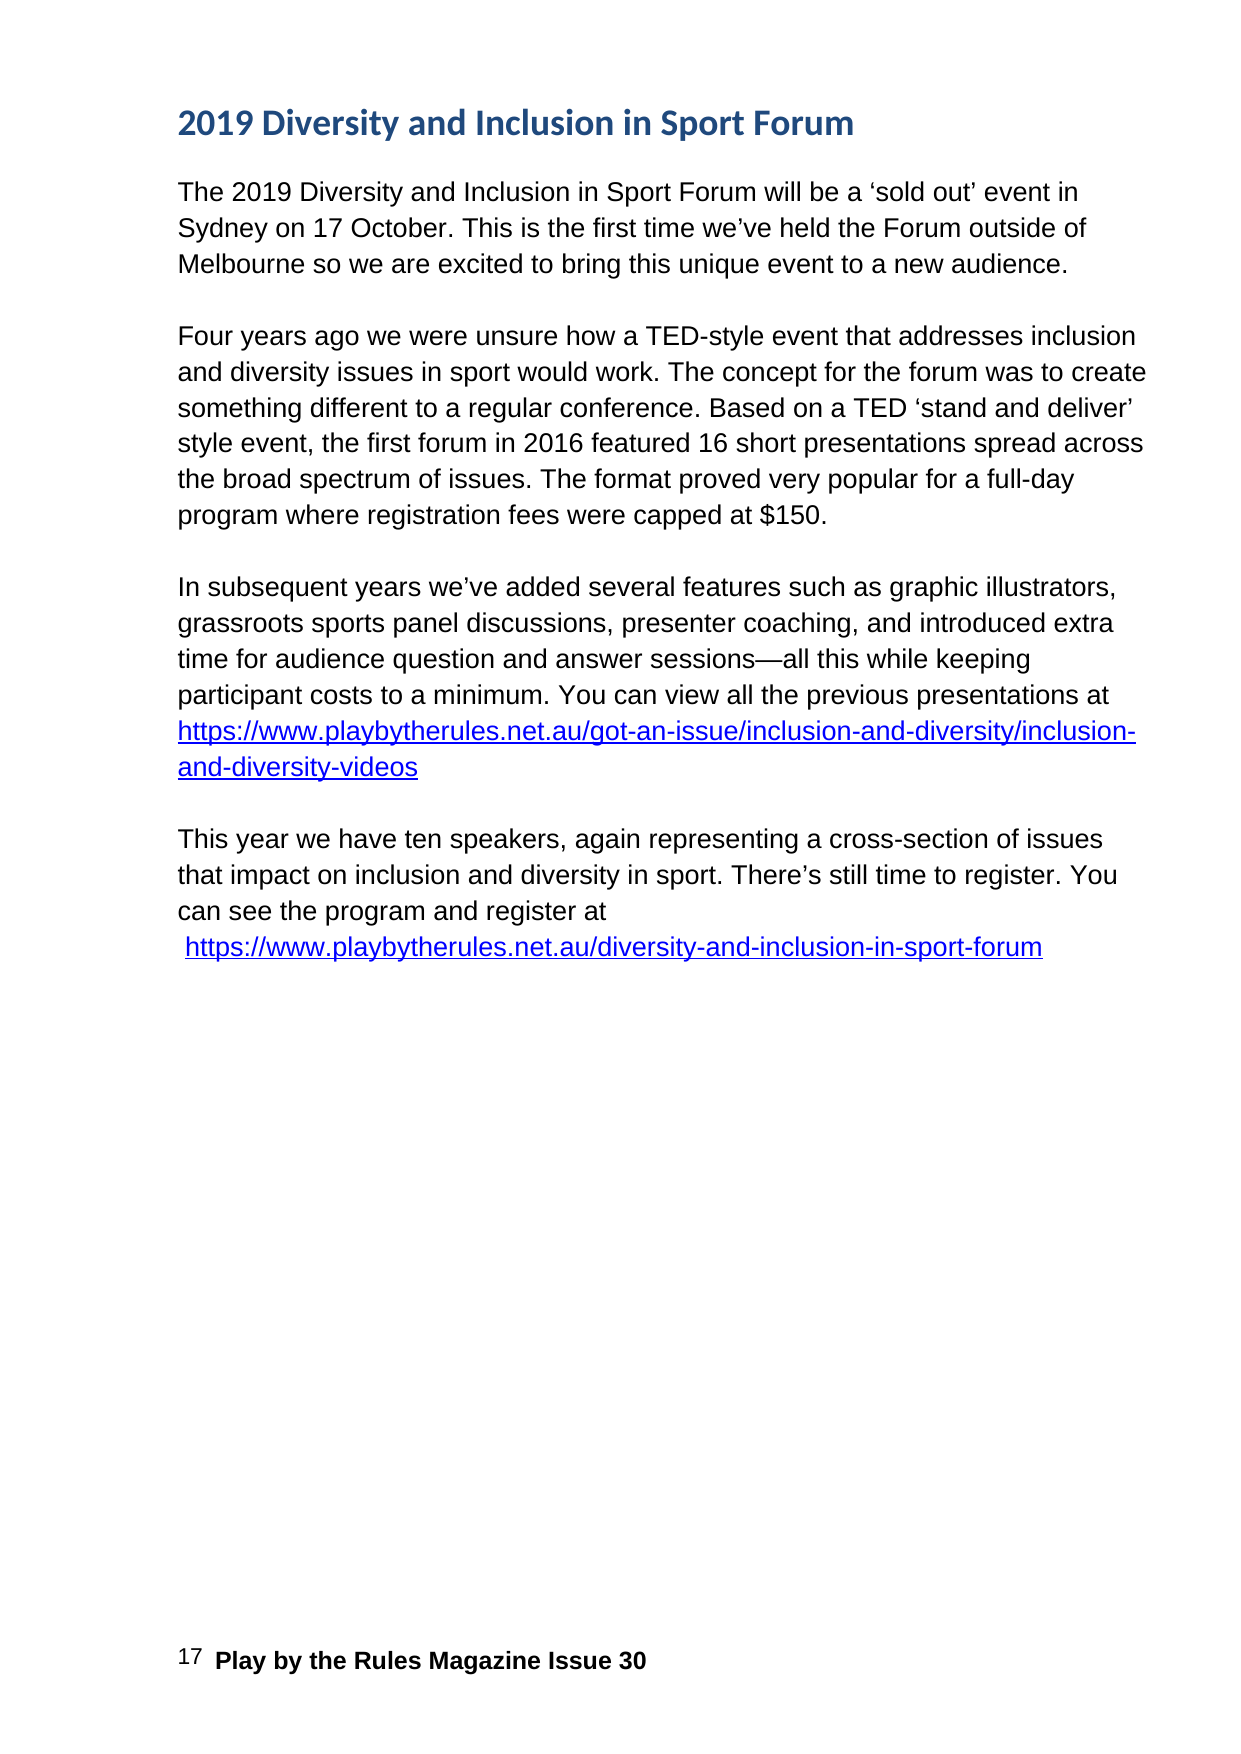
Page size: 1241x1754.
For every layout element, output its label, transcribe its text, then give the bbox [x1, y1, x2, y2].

subtitle 2019 Diversity and Inclusion in Sport Forum [177, 99, 1152, 145]
text Four years ago we were unsure how a TED-style event that addresses inclusion and diversity issues in sport would work. The concept for the forum was to create something different to a regular conference. Based on a TED ‘stand and deliver’ style event, the first forum in 2016 featured 16 short presentations spread across the broad spectrum of issues. The format proved very popular for a full-day program where registration fees were capped at $150. [177, 320, 1152, 531]
text This year we have ten speakers, again representing a cross-section of issues that impact on inclusion and diversity in sport. There’s still time to register. You can see the program and register at https://www.playbytherules.net.au/diversity-and-inclusion-in-sport-forum [177, 823, 1152, 962]
text In subsequent years we’ve added several features such as graphic illustrators, grassroots sports panel discussions, presenter coaching, and introduced extra time for audience question and answer sessions—all this while keeping participant costs to a minimum. You can view all the previous presentations at https://www.playbytherules.net.au/got-an-issue/inclusion-and-diversity/inclusion-and-diversity-videos [177, 571, 1152, 782]
text The 2019 Diversity and Inclusion in Sport Forum will be a ‘sold out’ event in Sydney on 17 October. This is the first time we’ve held the Forum outside of Melbourne so we are excited to bring this unique event to a new audience. [177, 176, 1152, 279]
